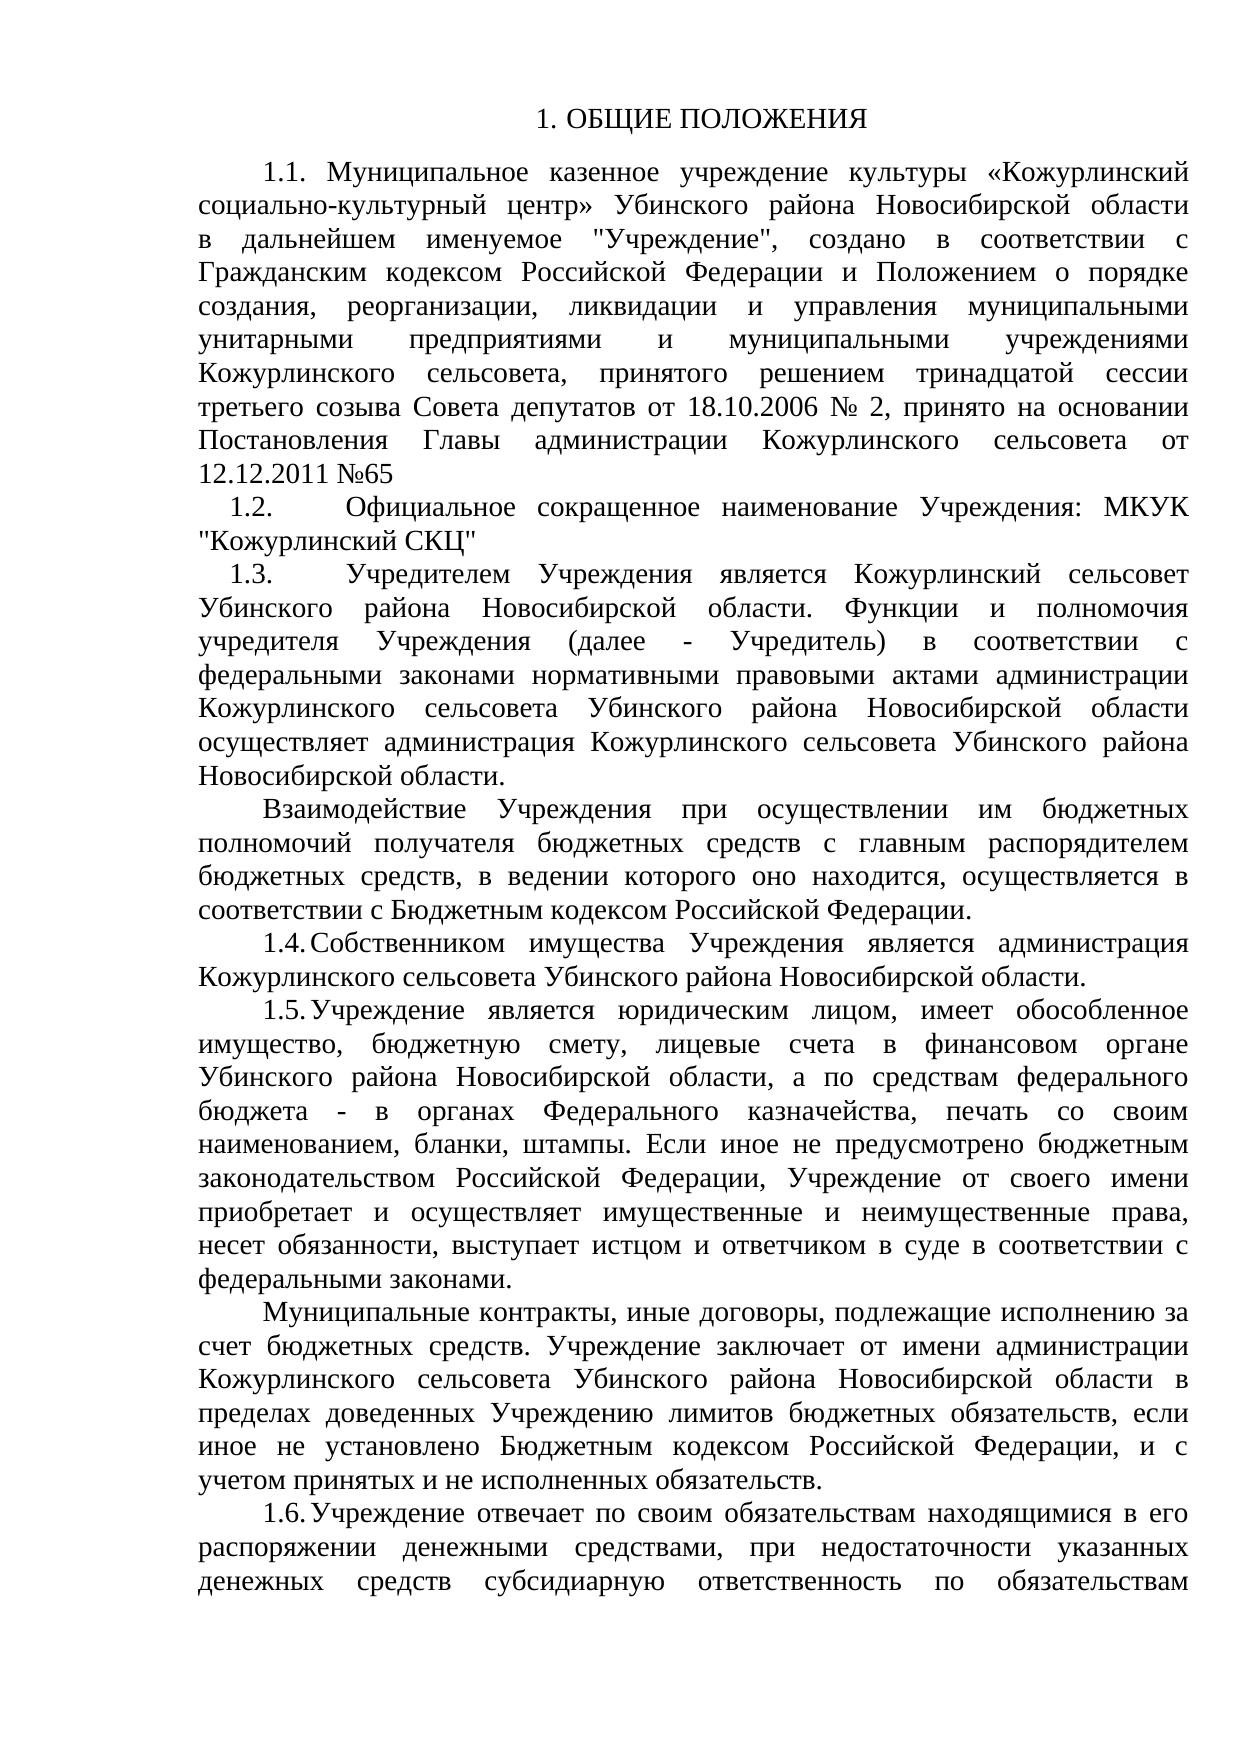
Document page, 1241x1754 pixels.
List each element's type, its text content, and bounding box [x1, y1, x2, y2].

list Учредителем Учреждения является Кожурлинский сельсовет Убинского района Новосибирской области. Функции и полномочия учредителя Учреждения (далее - Учредитель) в соответствии с федеральными законами нормативными правовыми актами администрации Кожурлинского сельсовета Убинского района Новосибирской области осуществляет администрация Кожурлинского сельсовета Убинского района Новосибирской области. [198, 557, 1189, 792]
list Официальное сокращенное наименование Учреждения: МКУК "Кожурлинский СКЦ" [198, 490, 1189, 557]
text 1.1. Муниципальное казенное учреждение культуры «Кожурлинский социально-культурный центр» Убинского района Новосибирской области в дальнейшем именуемое "Учреждение", создано в соответствии с Гражданским кодексом Российской Федерации и Положением о порядке создания, реорганизации, ликвидации и управления муниципальными унитарными предприятиями и муниципальными учреждениями Кожурлинского сельсовета, принятого решением тринадцатой сессии третьего созыва Совета депутатов от 18.10.2006 № 2, принято на основании Постановления Главы администрации Кожурлинского сельсовета от 12.12.2011 №65 [198, 154, 1189, 490]
list Собственником имущества Учреждения является администрация Кожурлинского сельсовета Убинского района Новосибирской области. [198, 926, 1189, 993]
list Учреждение является юридическим лицом, имеет обособленное имущество, бюджетную смету, лицевые счета в финансовом органе Убинского района Новосибирской области, а по средствам федерального бюджета - в органах Федерального казначейства, печать со своим наименованием, бланки, штампы. Если иное не предусмотрено бюджетным законодательством Российской Федерации, Учреждение от своего имени приобретает и осуществляет имущественные и неимущественные права, несет обязанности, выступает истцом и ответчиком в суде в соответствии с федеральными законами. [198, 993, 1189, 1295]
list ОБЩИЕ ПОЛОЖЕНИЯ [535, 106, 1189, 135]
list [198, 1496, 1189, 1597]
text Муниципальные контракты, иные договоры, подлежащие исполнению за счет бюджетных средств. Учреждение заключает от имени администрации Кожурлинского сельсовета Убинского района Новосибирской области в пределах доведенных Учреждению лимитов бюджетных обязательств, если иное не установлено Бюджетным кодексом Российской Федерации, и с учетом принятых и не исполненных обязательств. [198, 1295, 1189, 1496]
text Взаимодействие Учреждения при осуществлении им бюджетных полномочий получателя бюджетных средств с главным распорядителем бюджетных средств, в ведении которого оно находится, осуществляется в соответствии с Бюджетным кодексом Российской Федерации. [198, 792, 1189, 926]
